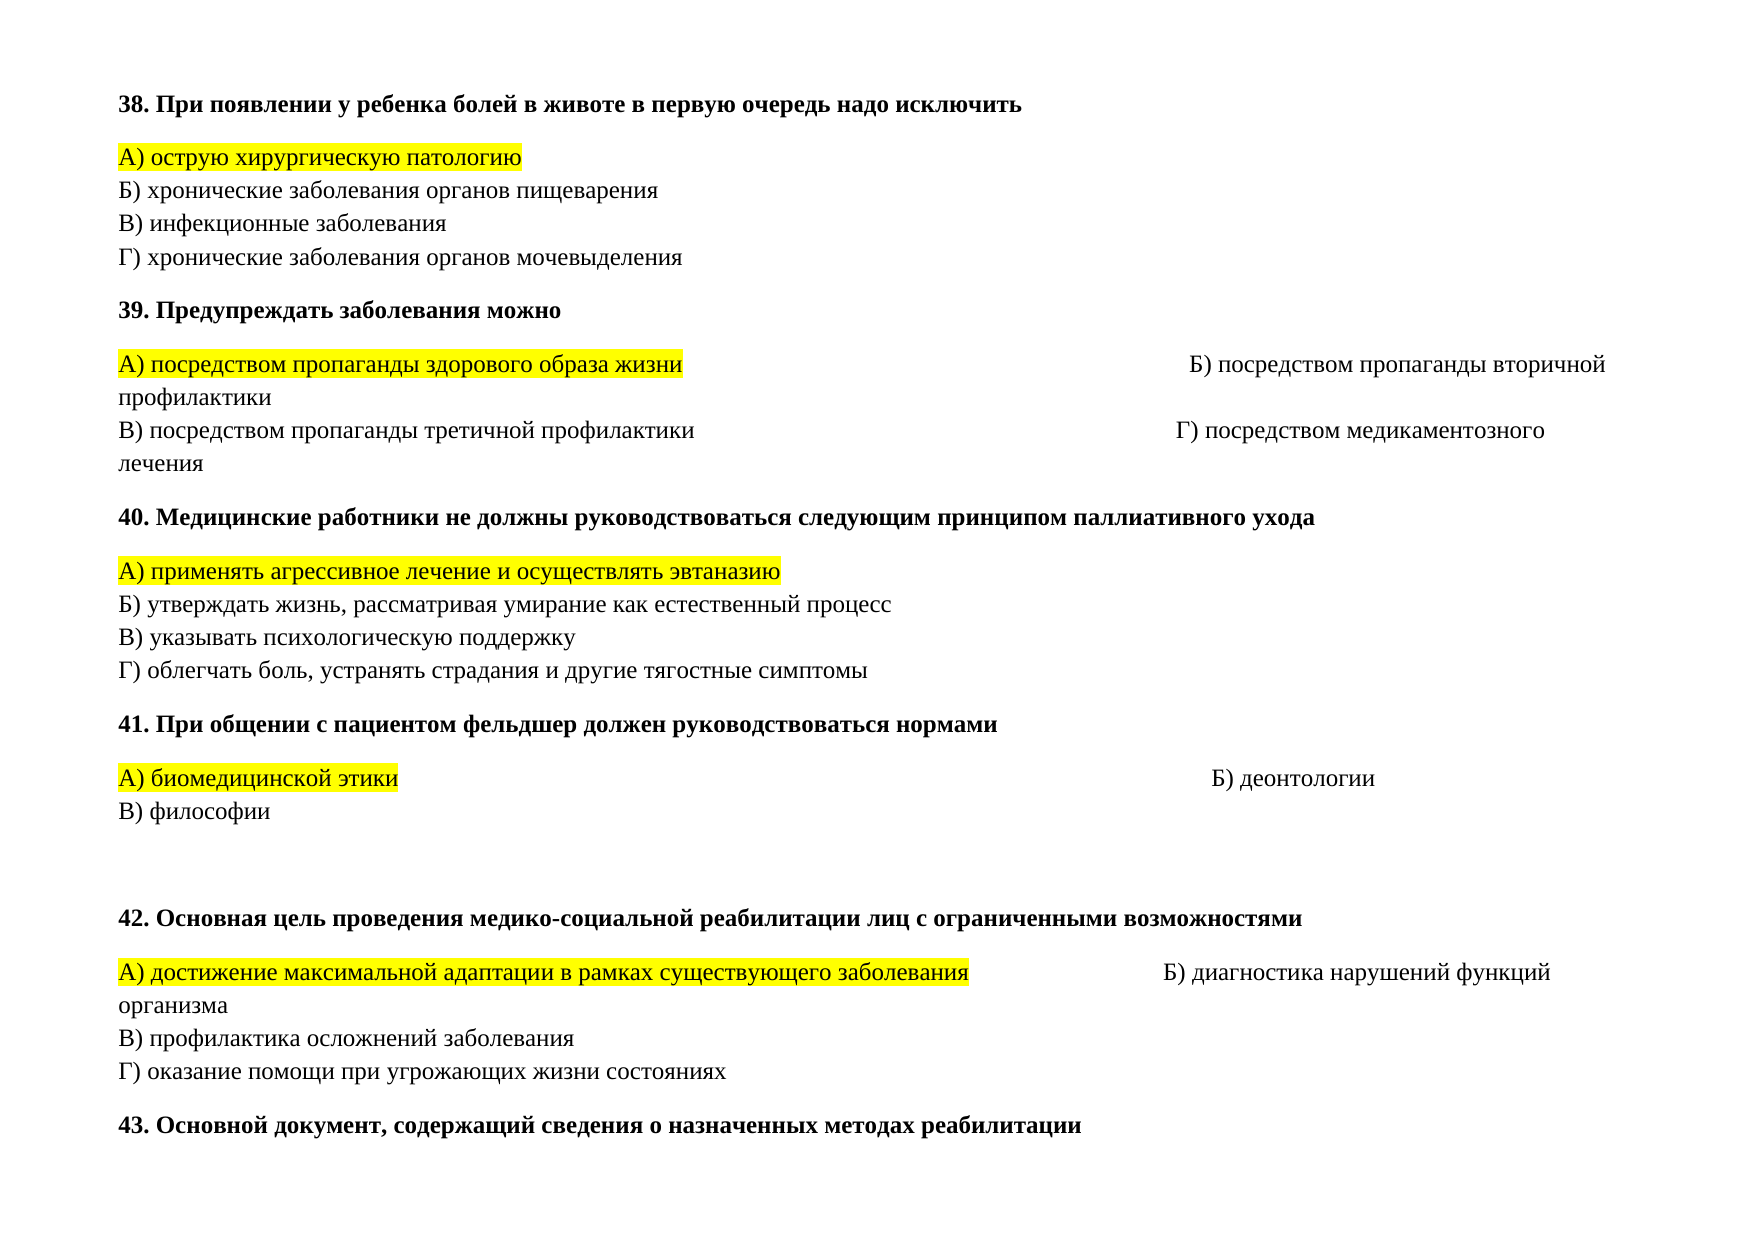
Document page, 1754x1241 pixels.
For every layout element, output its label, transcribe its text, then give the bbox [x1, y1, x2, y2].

text A) острую хирургическую патологию Б) хронические заболевания органов пищеварения B) инфекционные заболевания Г) хронические заболевания органов мочевыделения [118, 142, 1636, 270]
text 42. Основная цель проведения медико-социальной реабилитации лиц с ограниченными возможностями [118, 903, 1636, 932]
text A) биомедицинской этики Б) деонтологии B) философии [118, 763, 1636, 824]
text A) применять агрессивное лечение и осуществлять эвтаназию Б) утверждать жизнь, рассматривая умирание как естественный процесс B) указывать психологическую поддержку Г) облегчать боль, устранять страдания и другие тягостные симптомы [118, 556, 1636, 684]
text 41. При общении с пациентом фельдшер должен руководствоваться нормами [118, 709, 1636, 738]
text A) достижение максимальной адаптации в рамках существующего заболевания Б) диагностика нарушений функций организма B) профилактика осложнений заболевания Г) оказание помощи при угрожающих жизни состояниях [118, 957, 1636, 1085]
text 40. Медицинские работники не должны руководствоваться следующим принципом паллиативного ухода [118, 502, 1636, 531]
text 38. При появлении у ребенка болей в животе в первую очередь надо исключить [118, 89, 1636, 117]
text A) посредством пропаганды здорового образа жизни Б) посредством пропаганды вторичной профилактики B) посредством пропаганды третичной профилактики Г) посредством медикаментозного лечения [118, 349, 1636, 477]
text 43. Основной документ, содержащий сведения о назначенных методах реабилитации [118, 1110, 1636, 1139]
text 39. Предупреждать заболевания можно [118, 295, 1636, 324]
